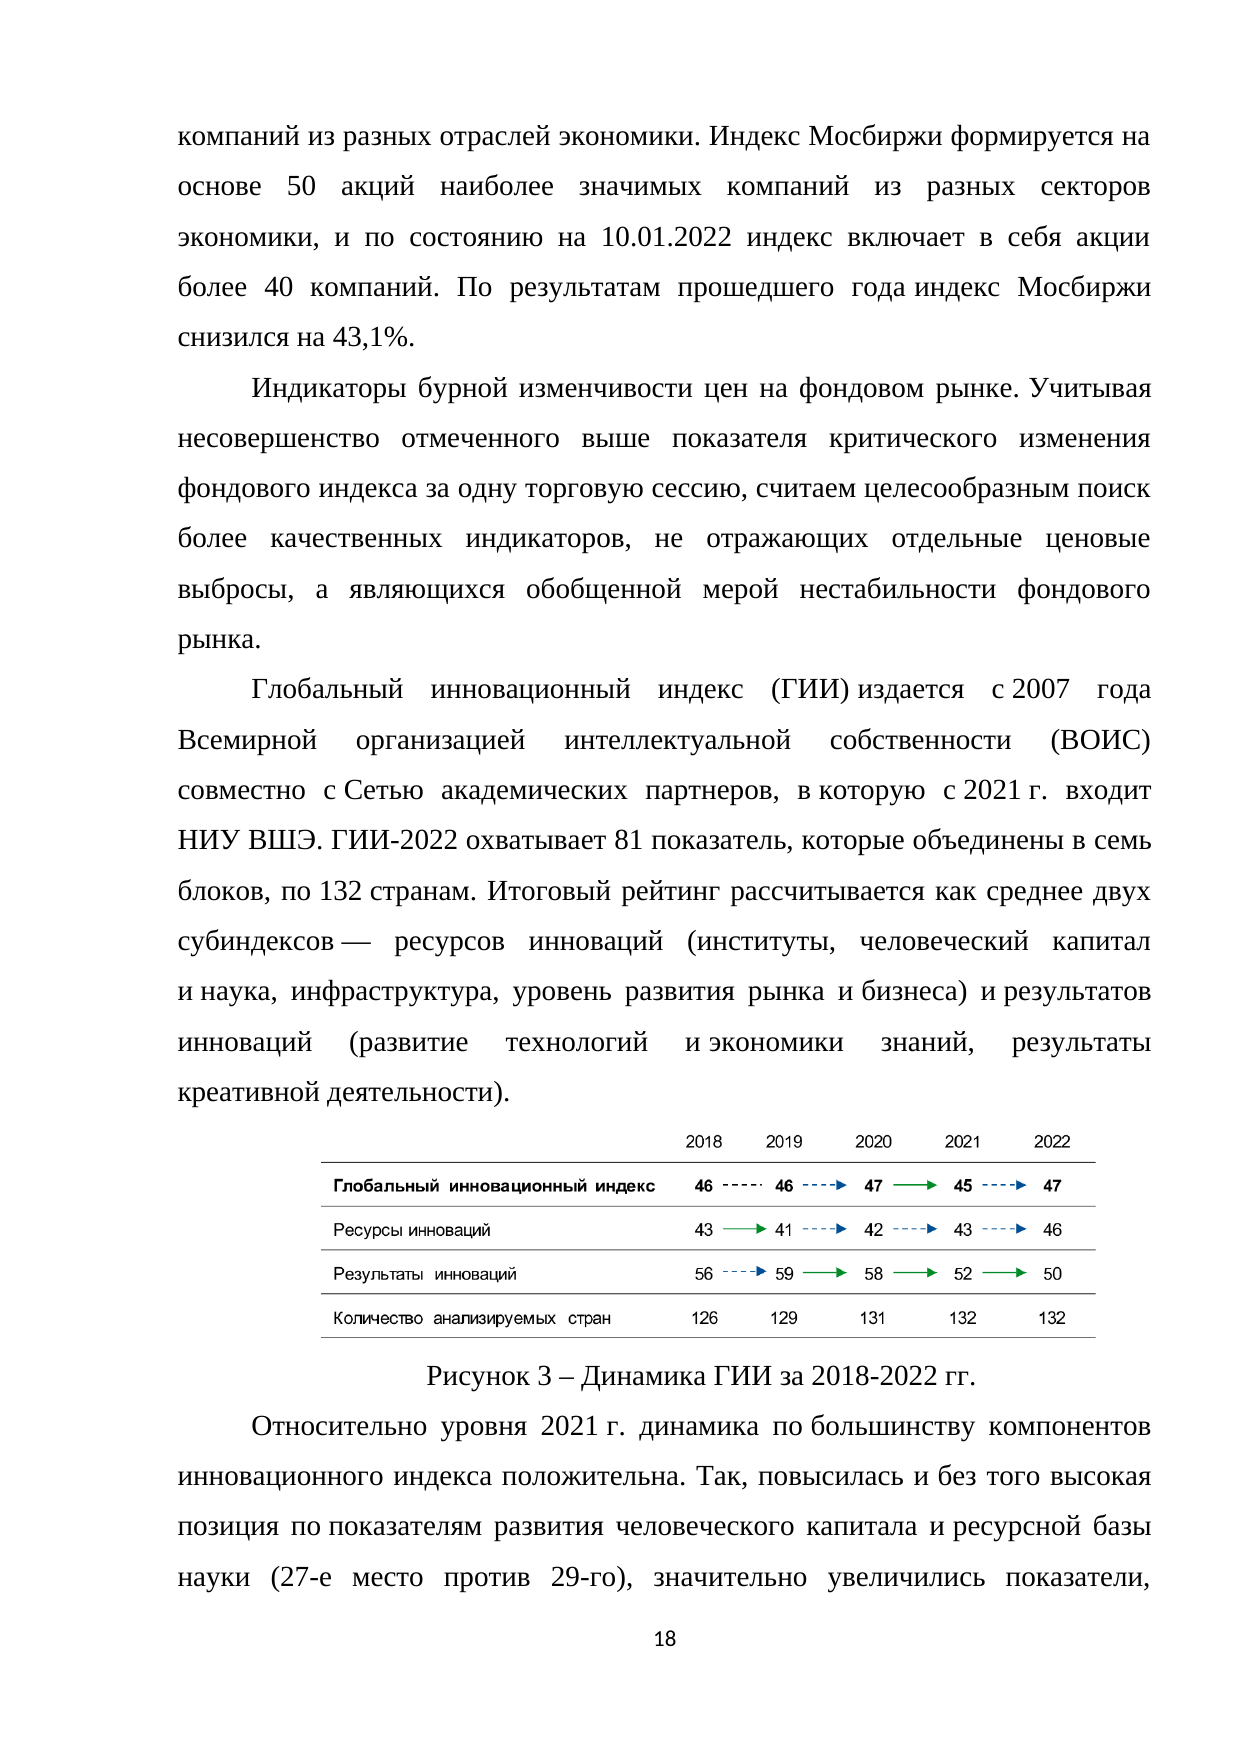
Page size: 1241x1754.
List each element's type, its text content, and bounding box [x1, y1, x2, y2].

picture [292, 1124, 1110, 1344]
text Индикаторы бурной изменчивости цен на фондовом рынке. Учитывая несовершенство отмеченного выше показателя критического изменения фондового индекса за одну торговую сессию, считаем целесообразным поиск более качественных индикаторов, не отражающих отдельные ценовые выбросы, а являющихся обобщенной мерой нестабильности фондового рынка. [177, 370, 1152, 655]
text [177, 1408, 1152, 1592]
text Рисунок 3 – Динамика ГИИ за 2018-2022 гг. [177, 1358, 1152, 1391]
text Глобальный инновационный индекс (ГИИ) издается с 2007 года Всемирной организацией интеллектуальной собственности (ВОИС) совместно с Сетью академических партнеров, в которую с 2021 г. входит НИУ ВШЭ. ГИИ-2022 охватывает 81 показатель, которые объединены в семь блоков, по 132 странам. Итоговый рейтинг рассчитывается как среднее двух субиндексов — ресурсов инноваций (институты, человеческий капитал и наука, инфраструктура, уровень развития рынка и бизнеса) и результатов инноваций (развитие технологий и экономики знаний, результаты креативной деятельности). [177, 672, 1152, 1108]
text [177, 118, 1152, 353]
